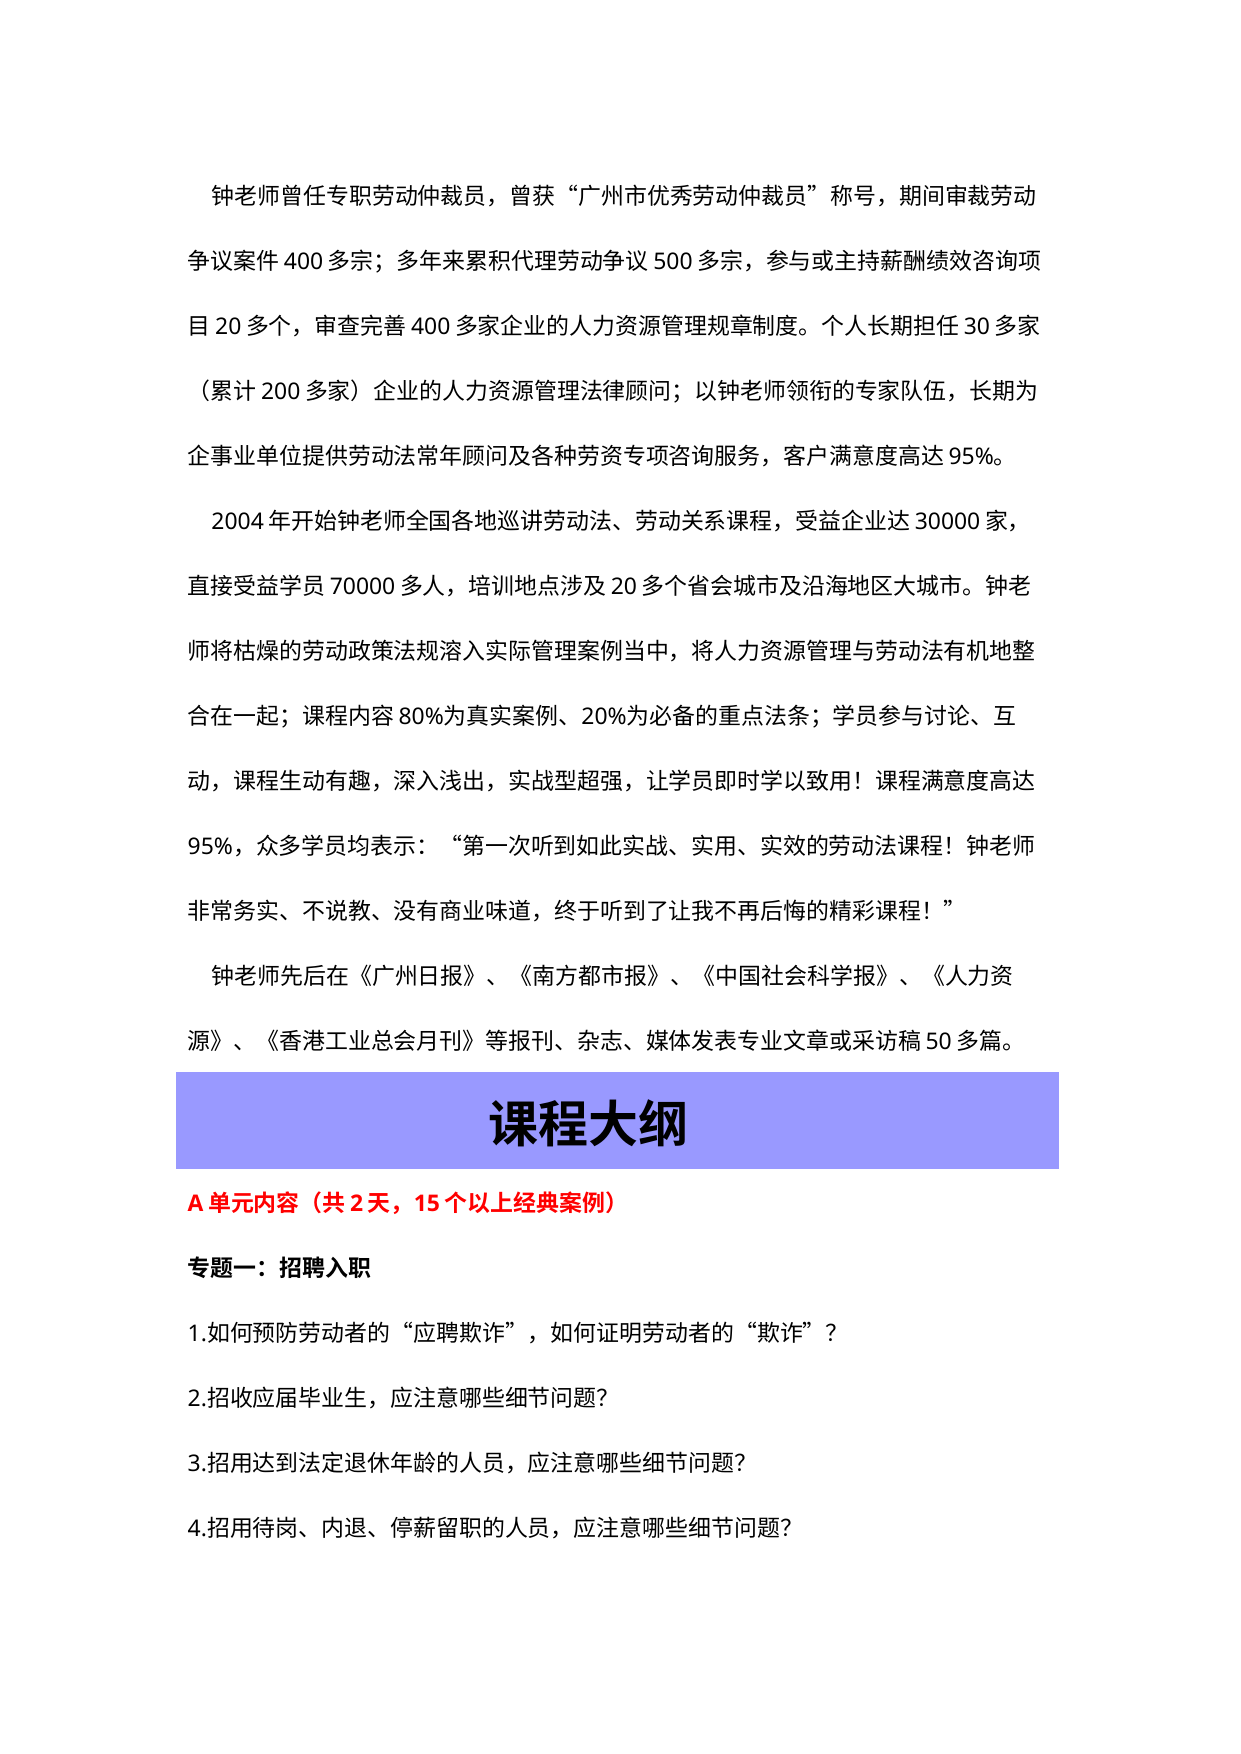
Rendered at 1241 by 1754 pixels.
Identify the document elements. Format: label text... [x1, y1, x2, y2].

table_cell 3.招用达到法定退休年龄的人员，应注意哪些细节问题？ [176, 1430, 1059, 1494]
table_cell 2.招收应届毕业生，应注意哪些细节问题？ [176, 1365, 1059, 1429]
table_cell 钟老师先后在《广州日报》、《南方都市报》、《中国社会科学报》、《人力资源》、《香港工业总会月刊》等报刊、杂志、媒体发表专业文章或采访稿50多篇。 [176, 942, 1059, 1072]
table_cell 4.招用待岗、内退、停薪留职的人员，应注意哪些细节问题？ [176, 1495, 1059, 1559]
table_cell 钟老师曾任专职劳动仲裁员，曾获“广州市优秀劳动仲裁员”称号，期间审裁劳动争议案件400多宗；多年来累积代理劳动争议500多宗，参与或主持薪酬绩效咨询项目20多个，审查完善400多家企业的人力资源管理规章制度。个人长期担任30多家（累计200多家）企业的人力资源管理法律顾问；以钟老师领衔的专家队伍，长期为企事业单位提供劳动法常年顾问及各种劳资专项咨询服务，客户满意度高达95%。 [176, 162, 1059, 487]
table_cell 95%，众多学员均表示：“第一次听到如此实战、实用、实效的劳动法课程！钟老师非常务实、不说教、没有商业味道，终于听到了让我不再后悔的精彩课程！” [176, 812, 1059, 942]
table_cell 课程大纲 [176, 1072, 1059, 1169]
table_cell 专题一：招聘入职 [176, 1235, 1059, 1299]
table_cell 1.如何预防劳动者的“应聘欺诈”，如何证明劳动者的“欺诈”？ [176, 1300, 1059, 1364]
table_cell A单元内容（共2天，15个以上经典案例） [176, 1170, 1059, 1234]
table_cell 2004年开始钟老师全国各地巡讲劳动法、劳动关系课程，受益企业达30000家，直接受益学员70000多人，培训地点涉及20多个省会城市及沿海地区大城市。钟老师将枯燥的劳动政策法规溶入实际管理案例当中，将人力资源管理与劳动法有机地整合在一起；课程内容80%为真实案例、20%为必备的重点法条；学员参与讨论、互动，课程生动有趣，深入浅出，实战型超强，让学员即时学以致用！课程满意度高达 [176, 487, 1059, 812]
